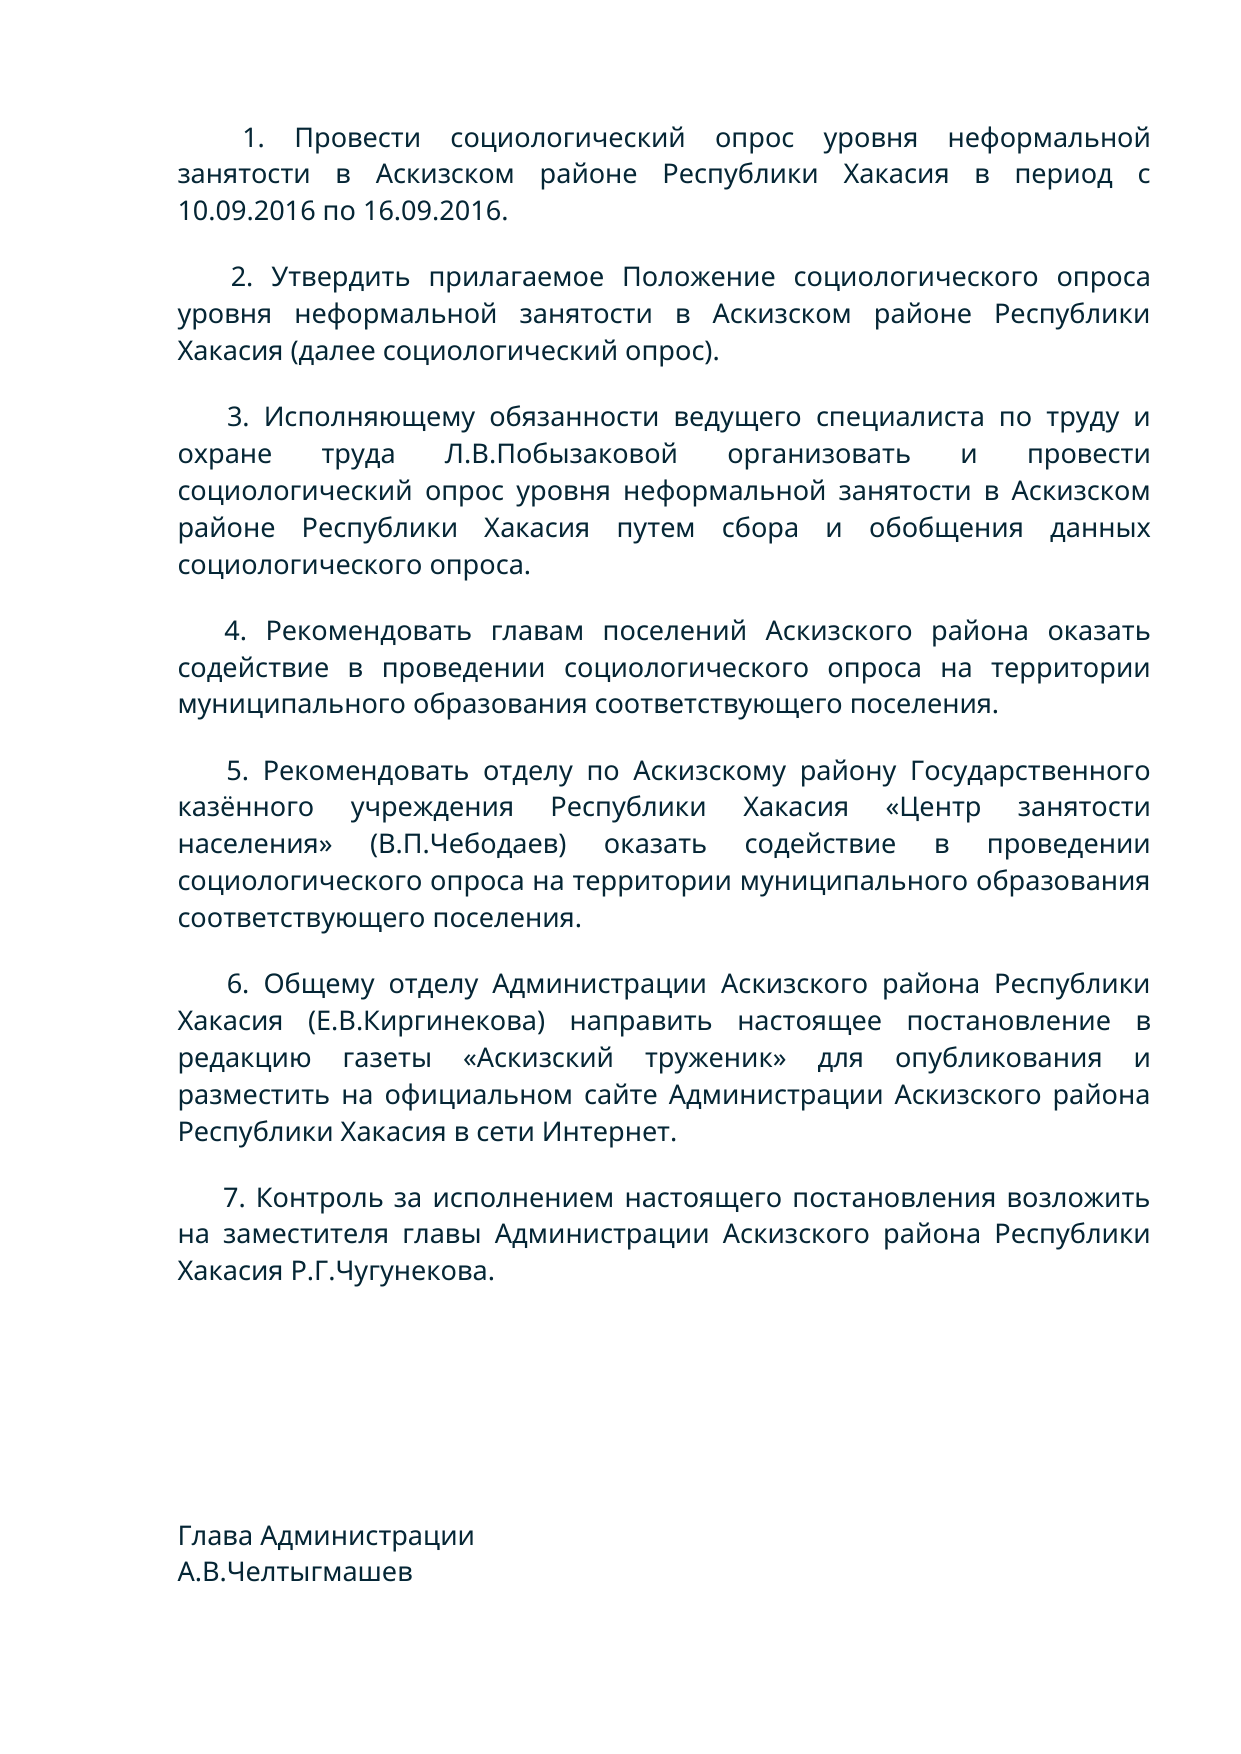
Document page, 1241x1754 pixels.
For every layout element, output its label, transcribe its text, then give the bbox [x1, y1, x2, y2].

text 1. Провести социологический опрос уровня неформальной занятости в Аскизском районе Республики Хакасия в период с 10.09.2016 по 16.09.2016. [177, 118, 1152, 229]
text 4. Рекомендовать главам поселений Аскизского района оказать содействие в проведении социологического опроса на территории муниципального образования соответствующего поселения. [177, 611, 1152, 722]
text 6. Общему отделу Администрации Аскизского района Республики Хакасия (Е.В.Киргинекова) направить настоящее постановление в редакцию газеты «Аскизский труженик» для опубликования и разместить на официальном сайте Администрации Аскизского района Республики Хакасия в сети Интернет. [177, 964, 1152, 1149]
text 7. Контроль за исполнением настоящего постановления возложить на заместителя главы Администрации Аскизского района Республики Хакасия Р.Г.Чугунекова. [177, 1178, 1152, 1289]
text Глава Администрации А.В.Челтыгмашев [177, 1516, 1152, 1590]
text 2. Утвердить прилагаемое Положение социологического опроса уровня неформальной занятости в Аскизском районе Республики Хакасия (далее социологический опрос). [177, 258, 1152, 368]
text 3. Исполняющему обязанности ведущего специалиста по труду и охране труда Л.В.Побызаковой организовать и провести социологический опрос уровня неформальной занятости в Аскизском районе Республики Хакасия путем сбора и обобщения данных социологического опроса. [177, 398, 1152, 582]
text 5. Рекомендовать отделу по Аскизскому району Государственного казённого учреждения Республики Хакасия «Центр занятости населения» (В.П.Чебодаев) оказать содействие в проведении социологического опроса на территории муниципального образования соответствующего поселения. [177, 751, 1152, 935]
